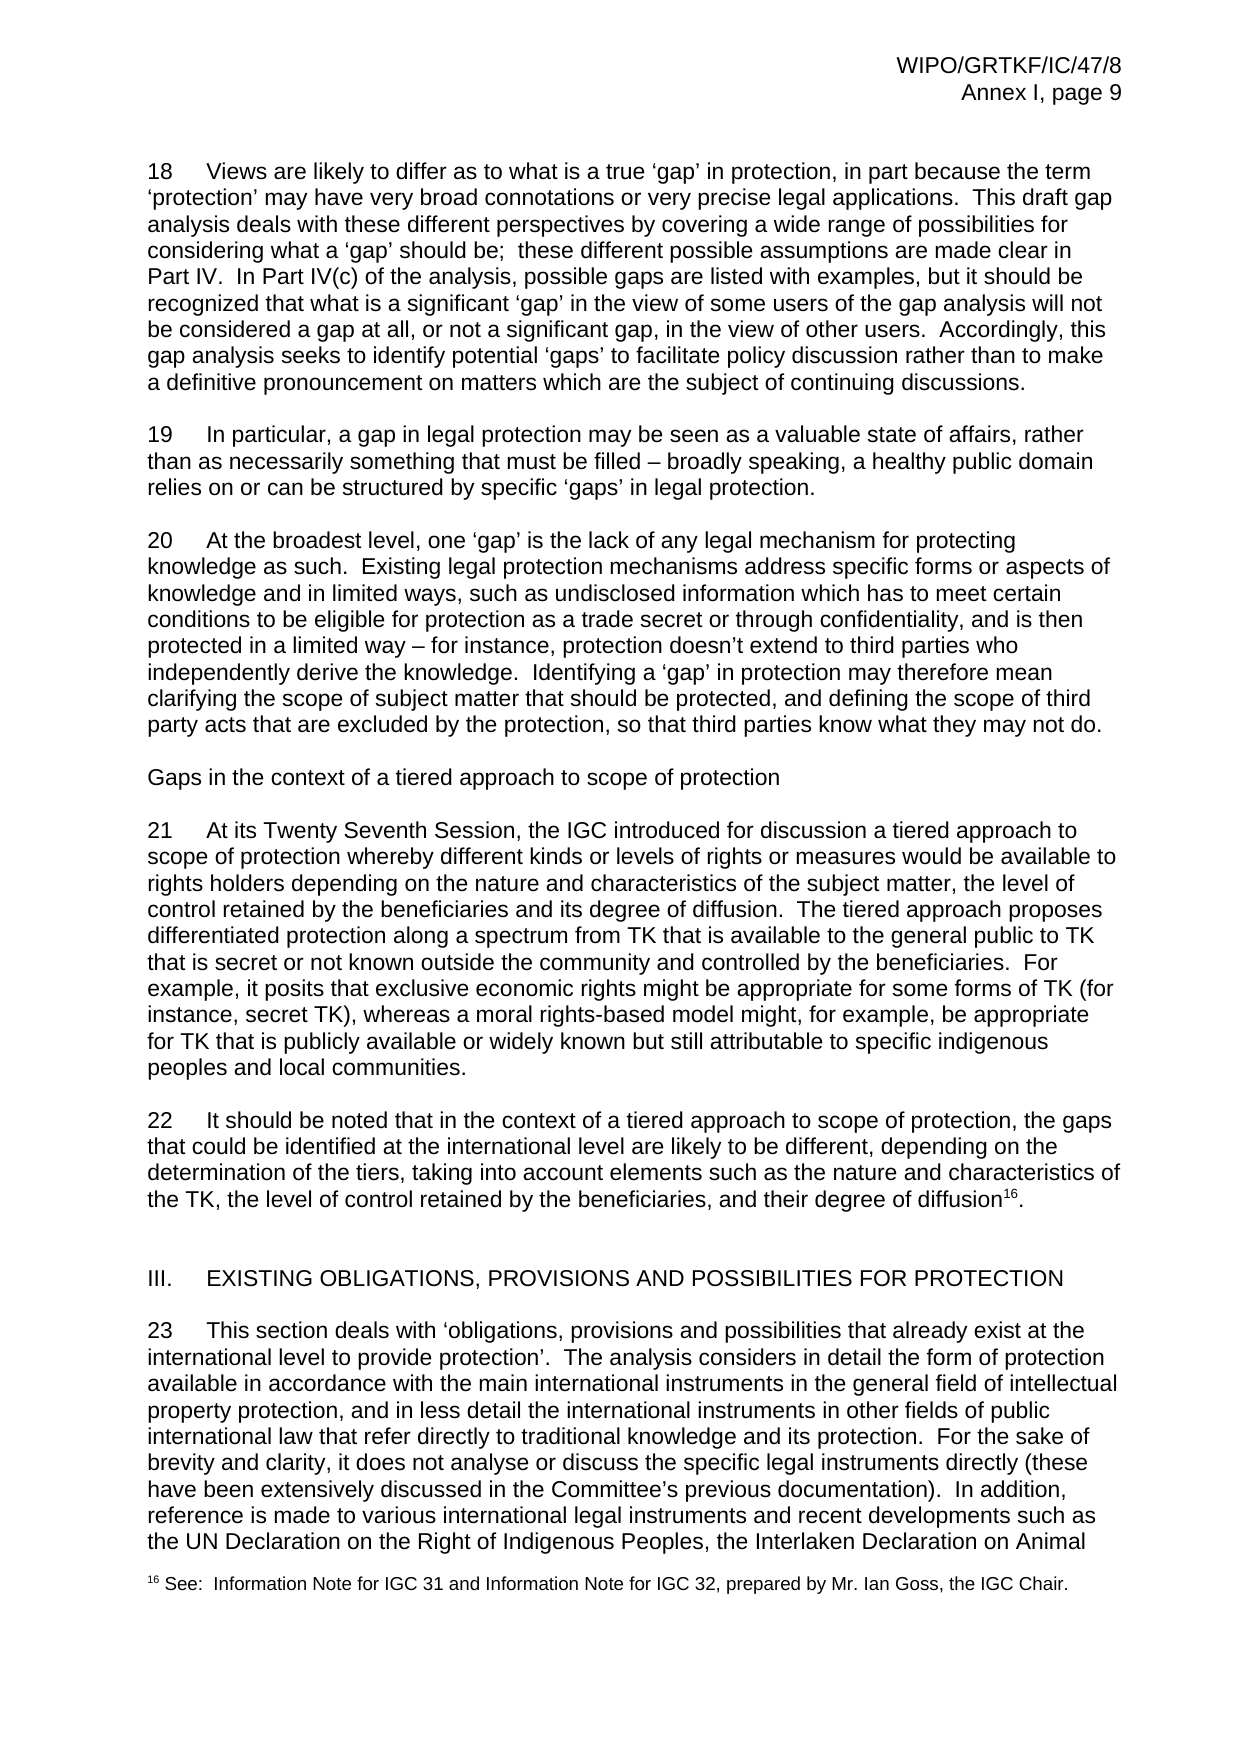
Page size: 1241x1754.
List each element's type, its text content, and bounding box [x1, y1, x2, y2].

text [147, 1317, 1122, 1555]
text III. EXISTING OBLIGATIONS, PROVISIONS AND POSSIBILITIES FOR PROTECTION [147, 1265, 1122, 1291]
text It should be noted that in the context of a tiered approach to scope of protection, the gaps that could be identified at the international level are likely to be different, depending on the determination of the tiers, taking into account elements such as the nature and characteristics of the TK, the level of control retained by the beneficiaries, and their degree of diffusion. [147, 1107, 1122, 1212]
text Gaps in the context of a tiered approach to scope of protection [147, 764, 1122, 790]
text Views are likely to differ as to what is a true ‘gap’ in protection, in part because the term ‘protection’ may have very broad connotations or very precise legal applications. This draft gap analysis deals with these different perspectives by covering a wide range of possibilities for considering what a ‘gap’ should be; these different possible assumptions are made clear in Part IV. In Part IV(c) of the analysis, possible gaps are listed with examples, but it should be recognized that what is a significant ‘gap’ in the view of some users of the gap analysis will not be considered a gap at all, or not a significant gap, in the view of other users. Accordingly, this gap analysis seeks to identify potential ‘gaps’ to facilitate policy discussion rather than to make a definitive pronouncement on matters which are the subject of continuing discussions. [147, 158, 1122, 395]
text At its Twenty Seventh Session, the IGC introduced for discussion a tiered approach to scope of protection whereby different kinds or levels of rights or measures would be available to rights holders depending on the nature and characteristics of the subject matter, the level of control retained by the beneficiaries and its degree of diffusion. The tiered approach proposes differentiated protection along a spectrum from TK that is available to the general public to TK that is secret or not known outside the community and controlled by the beneficiaries. For example, it posits that exclusive economic rights might be appropriate for some forms of TK (for instance, secret TK), whereas a moral rights-based model might, for example, be appropriate for TK that is publicly available or widely known but still attributable to specific indigenous peoples and local communities. [147, 817, 1122, 1080]
text In particular, a gap in legal protection may be seen as a valuable state of affairs, rather than as necessarily something that must be filled – broadly speaking, a healthy public domain relies on or can be structured by specific ‘gaps’ in legal protection. [147, 421, 1122, 501]
text At the broadest level, one ‘gap’ is the lack of any legal mechanism for protecting knowledge as such. Existing legal protection mechanisms address specific forms or aspects of knowledge and in limited ways, such as undisclosed information which has to meet certain conditions to be eligible for protection as a trade secret or through confidentiality, and is then protected in a limited way – for instance, protection doesn’t extend to third parties who independently derive the knowledge. Identifying a ‘gap’ in protection may therefore mean clarifying the scope of subject matter that should be protected, and defining the scope of third party acts that are excluded by the protection, so that third parties know what they may not do. [147, 527, 1122, 738]
